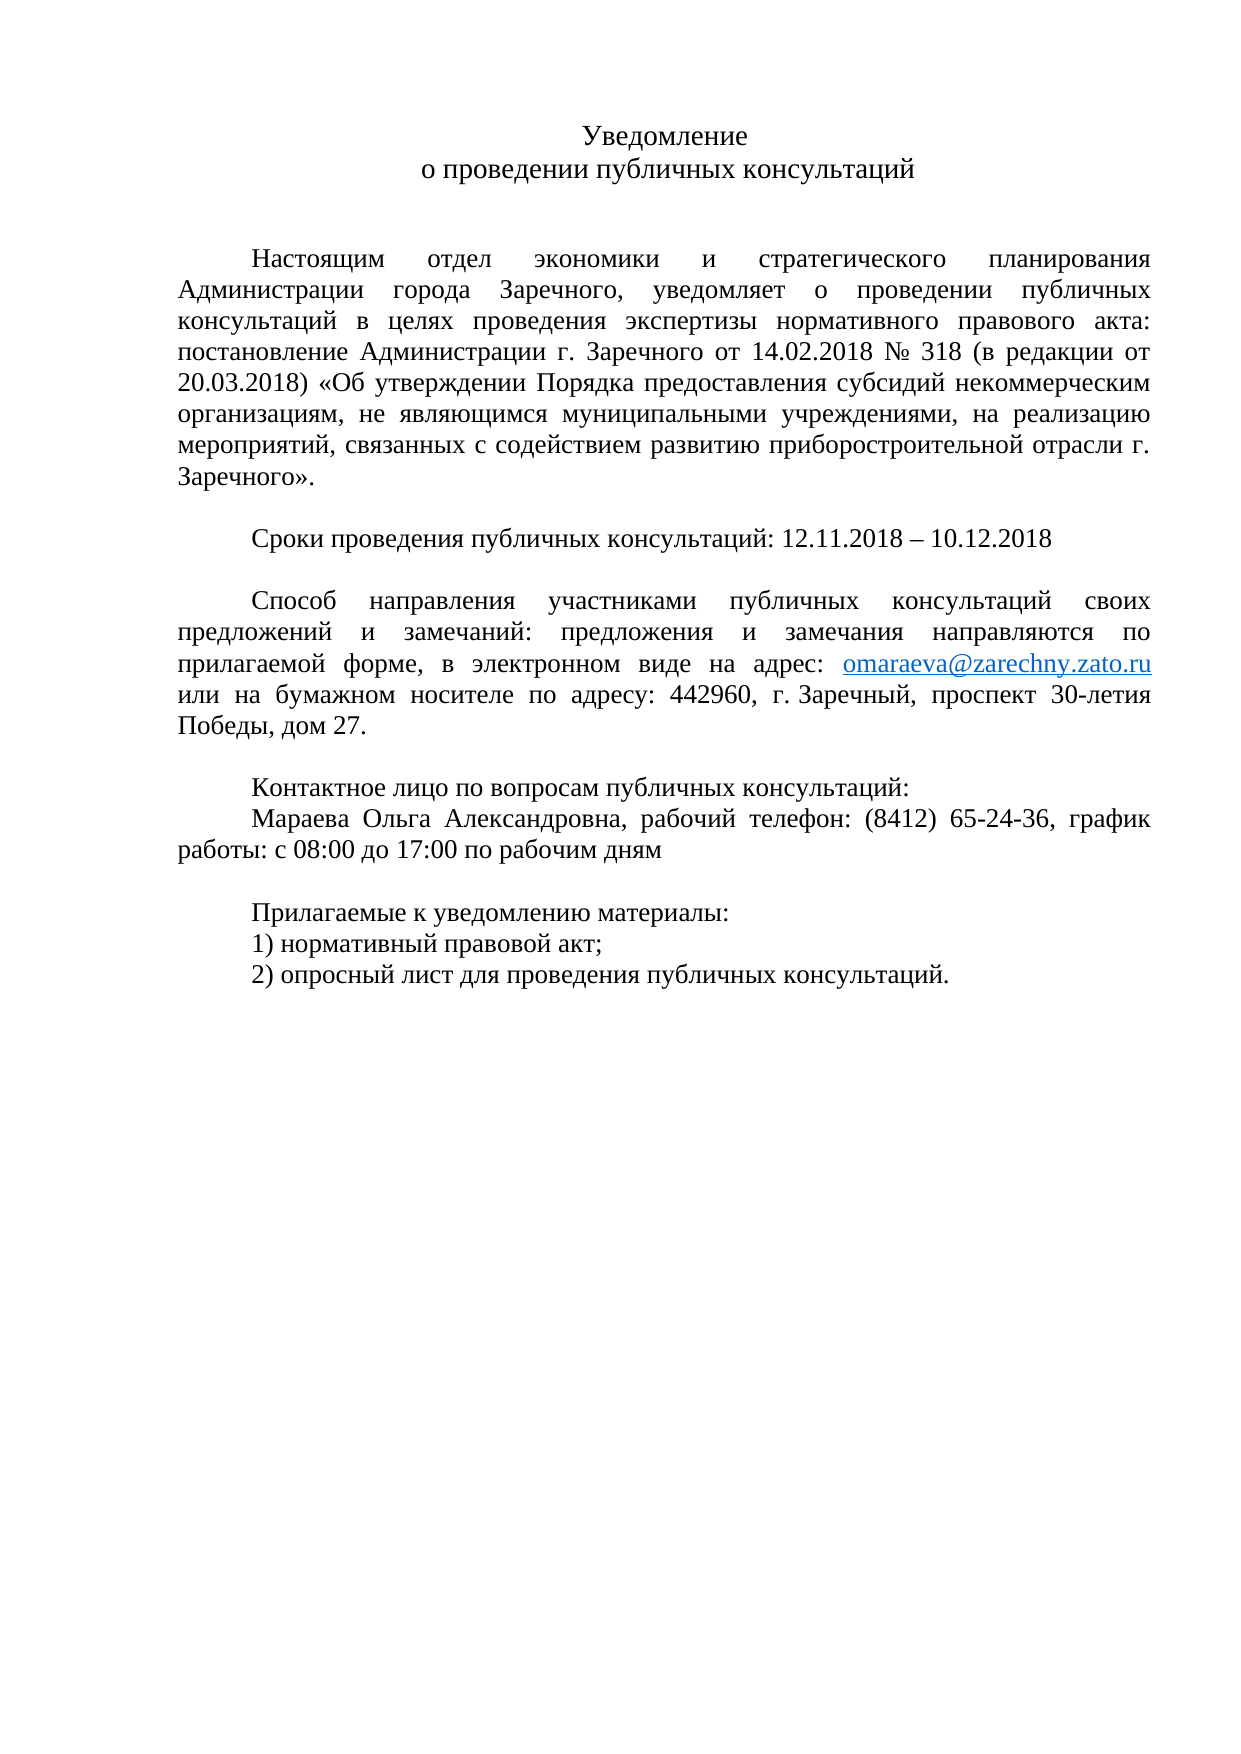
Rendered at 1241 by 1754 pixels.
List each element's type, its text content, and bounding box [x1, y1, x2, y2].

text 2) опросный лист для проведения публичных консультаций. [177, 958, 1152, 989]
text Уведомление [177, 118, 1152, 152]
text Настоящим отдел экономики и стратегического планирования Администрации города Заречного, уведомляет о проведении публичных консультаций в целях проведения экспертизы нормативного правового акта: постановление Администрации г. Заречного от 14.02.2018 № 318 (в редакции от 20.03.2018) «Об утверждении Порядка предоставления субсидий некоммерческим организациям, не являющимся муниципальными учреждениями, на реализацию мероприятий, связанных с содействием развитию приборостроительной отрасли г. Заречного». [177, 242, 1152, 491]
text Сроки проведения публичных консультаций: 12.11.2018 – 10.12.2018 [177, 522, 1152, 553]
text о проведении публичных консультаций [177, 152, 1152, 185]
text 1) нормативный правовой акт; [177, 927, 1152, 958]
text Мараева Ольга Александровна, рабочий телефон: (8412) 65-24-36, график работы: с 08:00 до 17:00 по рабочим дням [177, 802, 1152, 865]
text Прилагаемые к уведомлению материалы: [177, 896, 1152, 927]
text Способ направления участниками публичных консультаций своих предложений и замечаний: предложения и замечания направляются по прилагаемой форме, в электронном виде на адрес: omaraeva@zarechny.zato.ru или на бумажном носителе по адресу: 442960, г. Заречный, проспект 30-летия Победы, дом 27. [177, 584, 1152, 740]
text Контактное лицо по вопросам публичных консультаций: [177, 771, 1152, 802]
